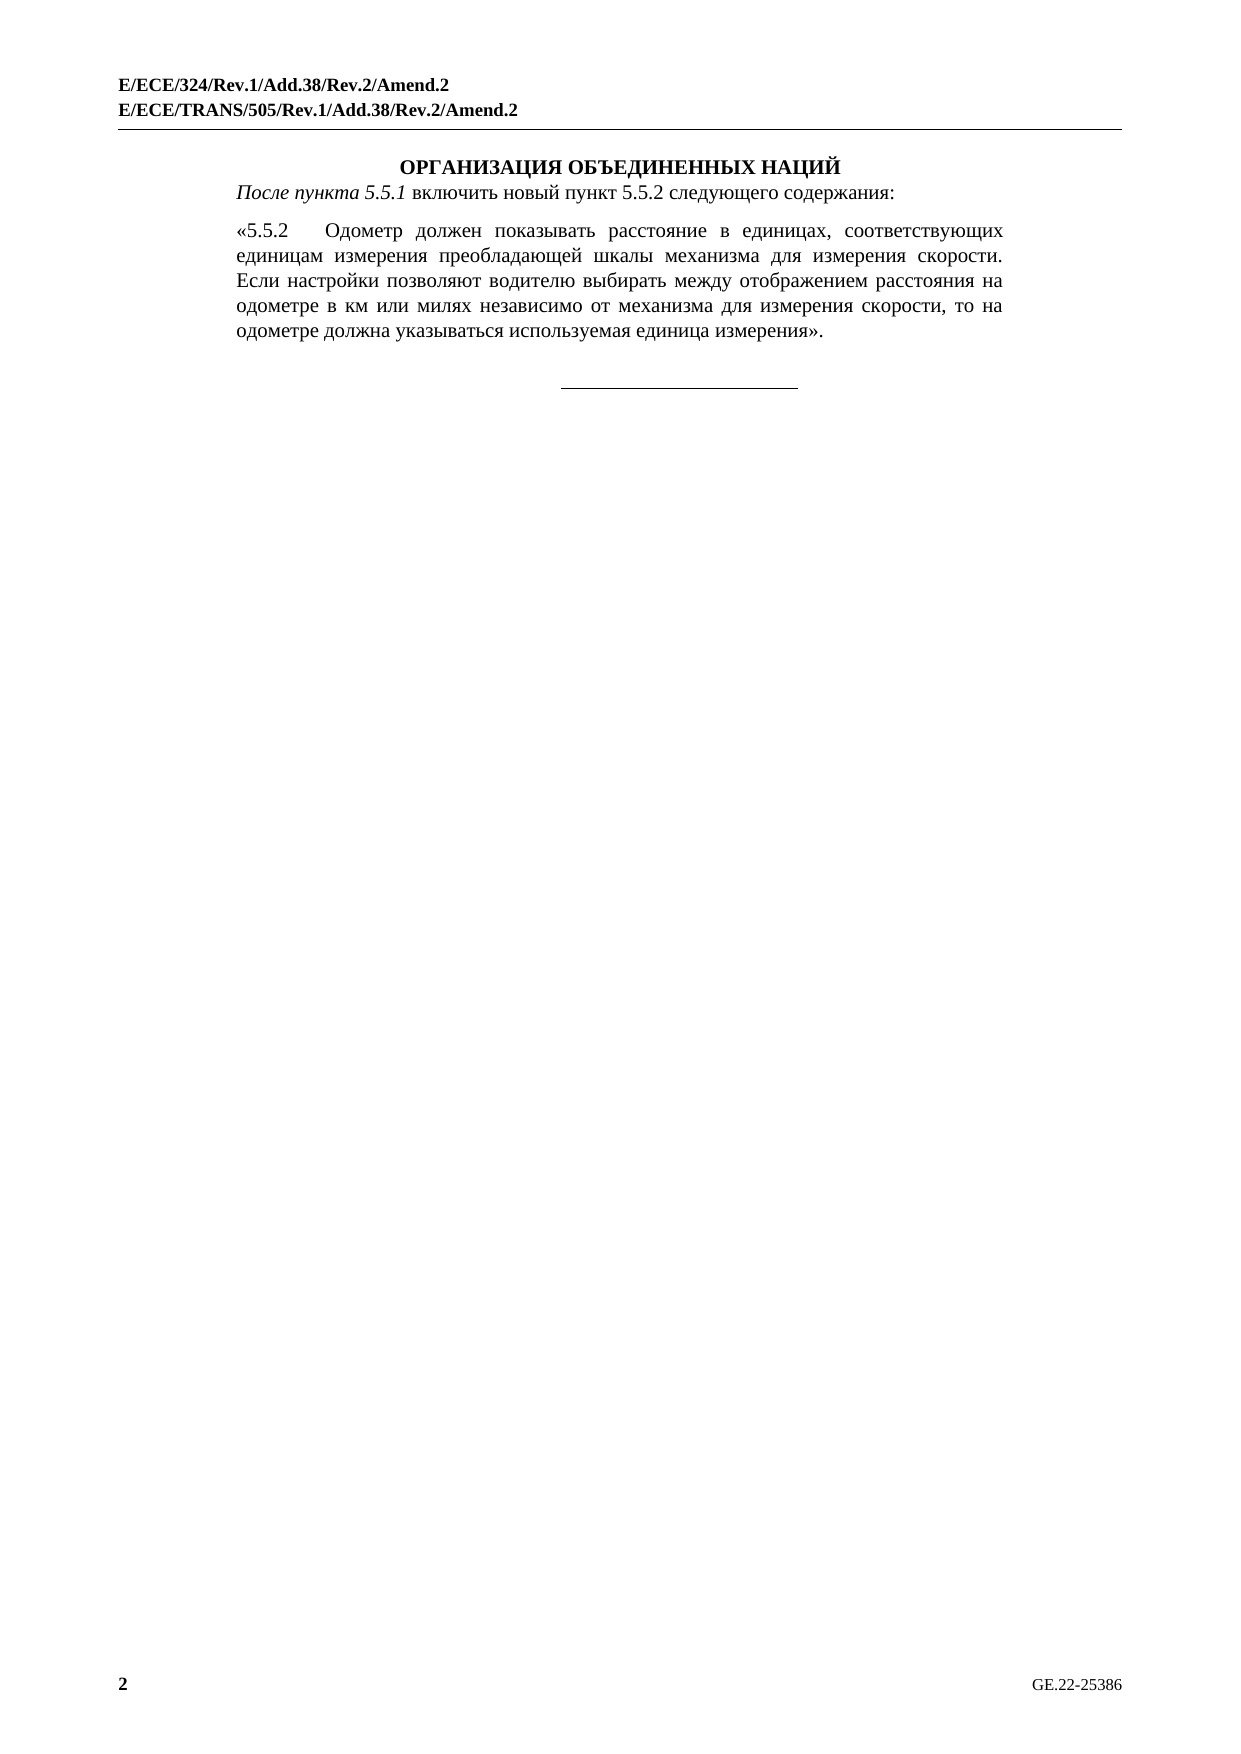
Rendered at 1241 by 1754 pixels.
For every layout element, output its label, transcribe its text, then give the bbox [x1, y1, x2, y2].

text После пункта 5.5.1 включить новый пункт 5.5.2 следующего содержания: [236, 179, 1004, 204]
text ОРГАНИЗАЦИЯ ОБЪЕДИНЕННЫХ НАЦИЙ [118, 155, 1122, 179]
text «5.5.2 Одометр должен показывать расстояние в единицах, соответствующих единицам измерения преобладающей шкалы механизма для измерения скорости. Если настройки позволяют водителю выбирать между отображением расстояния на одометре в км или милях независимо от механизма для измерения скорости, то на одометре должна указываться используемая единица измерения». [236, 217, 1004, 342]
